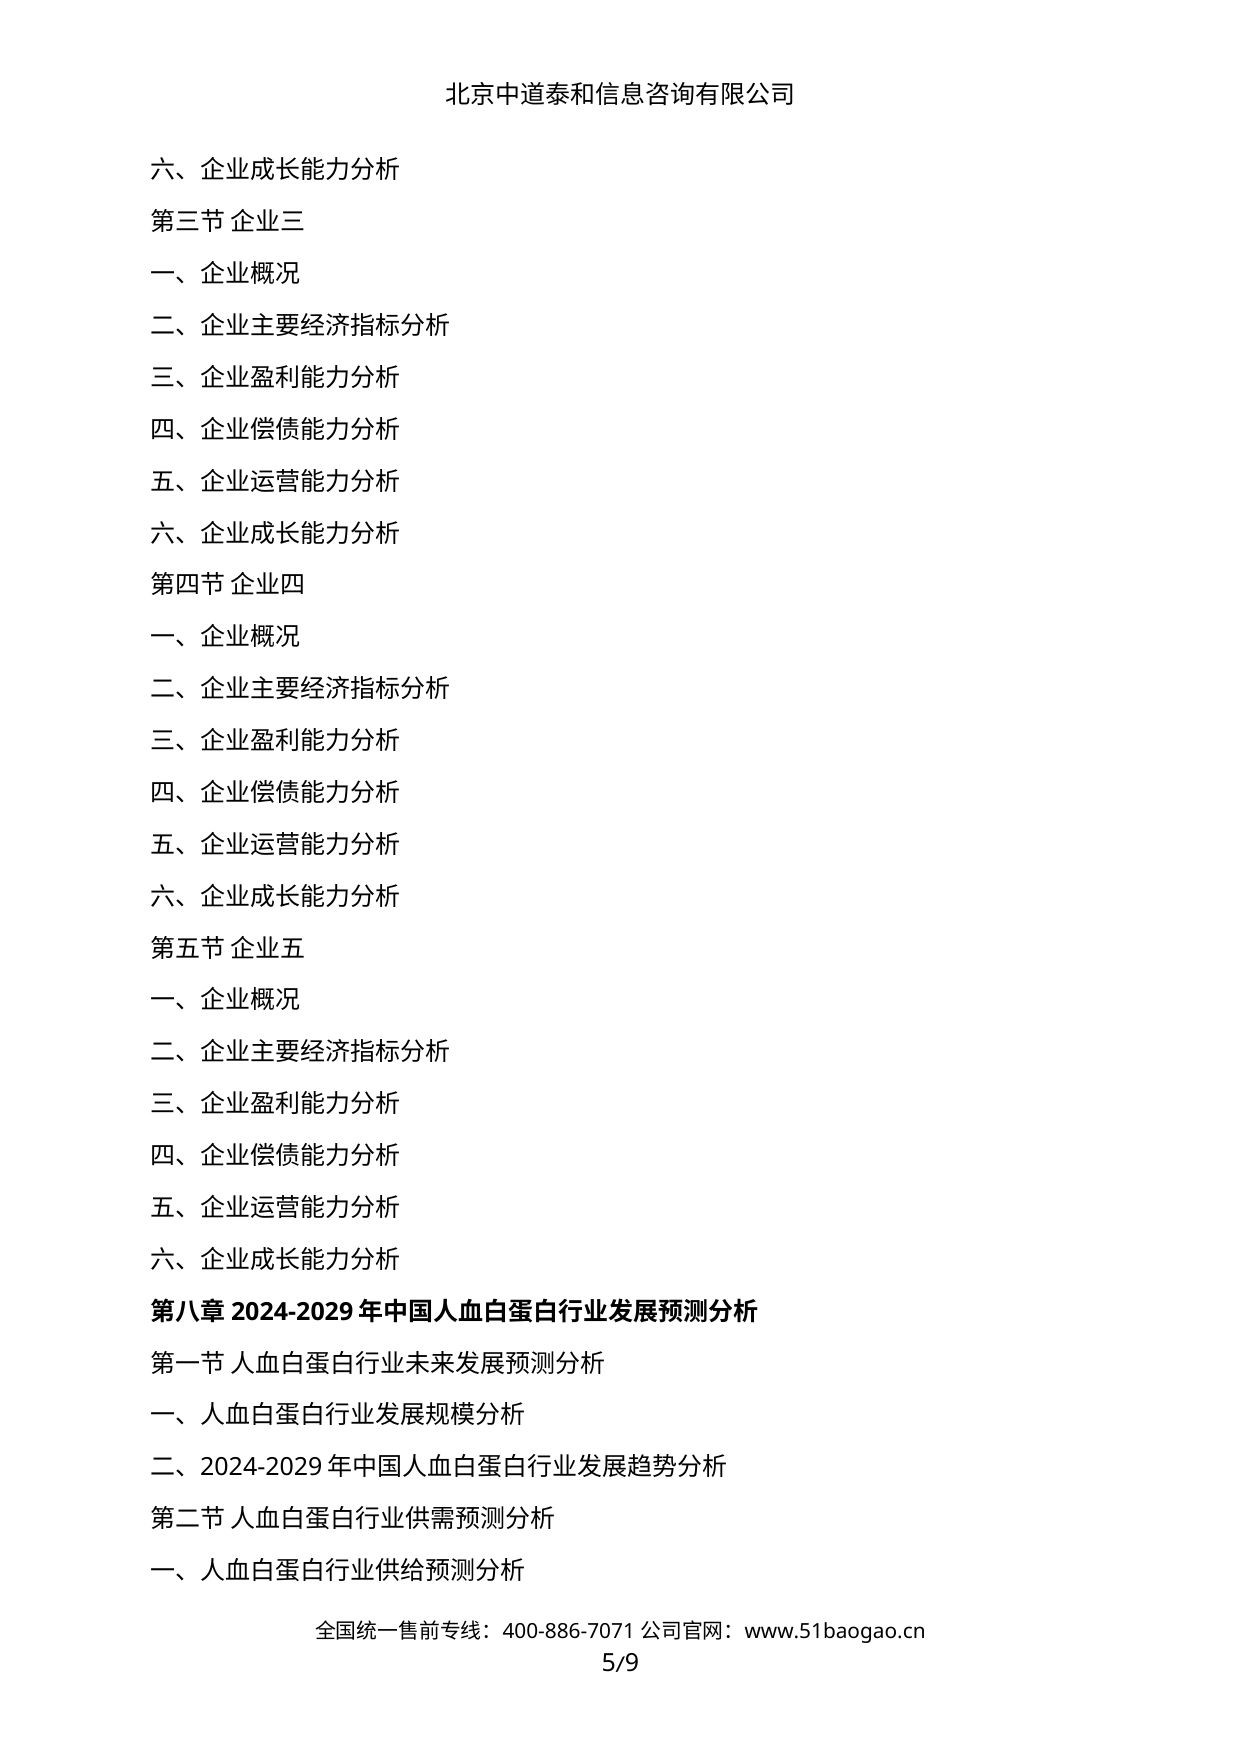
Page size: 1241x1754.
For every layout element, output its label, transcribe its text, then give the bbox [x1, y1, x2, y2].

text 四、企业偿债能力分析 [150, 1136, 1090, 1172]
text 二、2024-2029年中国人血白蛋白行业发展趋势分析 [150, 1447, 1090, 1483]
text 六、企业成长能力分析 [150, 1239, 1090, 1276]
text 六、企业成长能力分析 [150, 513, 1090, 549]
text 第四节 企业四 [150, 565, 1090, 601]
text 二、企业主要经济指标分析 [150, 669, 1090, 705]
text 二、企业主要经济指标分析 [150, 306, 1090, 342]
text 第二节 人血白蛋白行业供需预测分析 [150, 1499, 1090, 1535]
text 五、企业运营能力分析 [150, 461, 1090, 497]
text 六、企业成长能力分析 [150, 876, 1090, 912]
text 三、企业盈利能力分析 [150, 721, 1090, 757]
text 第一节 人血白蛋白行业未来发展预测分析 [150, 1343, 1090, 1379]
text 第三节 企业三 [150, 202, 1090, 238]
text 四、企业偿债能力分析 [150, 409, 1090, 446]
text 第五节 企业五 [150, 928, 1090, 964]
text 二、企业主要经济指标分析 [150, 1032, 1090, 1068]
text 一、企业概况 [150, 980, 1090, 1016]
text 一、企业概况 [150, 617, 1090, 653]
text 三、企业盈利能力分析 [150, 357, 1090, 394]
text 第八章 2024-2029年中国人血白蛋白行业发展预测分析 [150, 1291, 1090, 1327]
text 五、企业运营能力分析 [150, 824, 1090, 861]
text 五、企业运营能力分析 [150, 1187, 1090, 1224]
text 一、人血白蛋白行业供给预测分析 [150, 1551, 1090, 1587]
text 一、人血白蛋白行业发展规模分析 [150, 1395, 1090, 1431]
text 三、企业盈利能力分析 [150, 1084, 1090, 1120]
text 六、企业成长能力分析 [150, 150, 1090, 186]
text 一、企业概况 [150, 254, 1090, 290]
text 四、企业偿债能力分析 [150, 772, 1090, 809]
